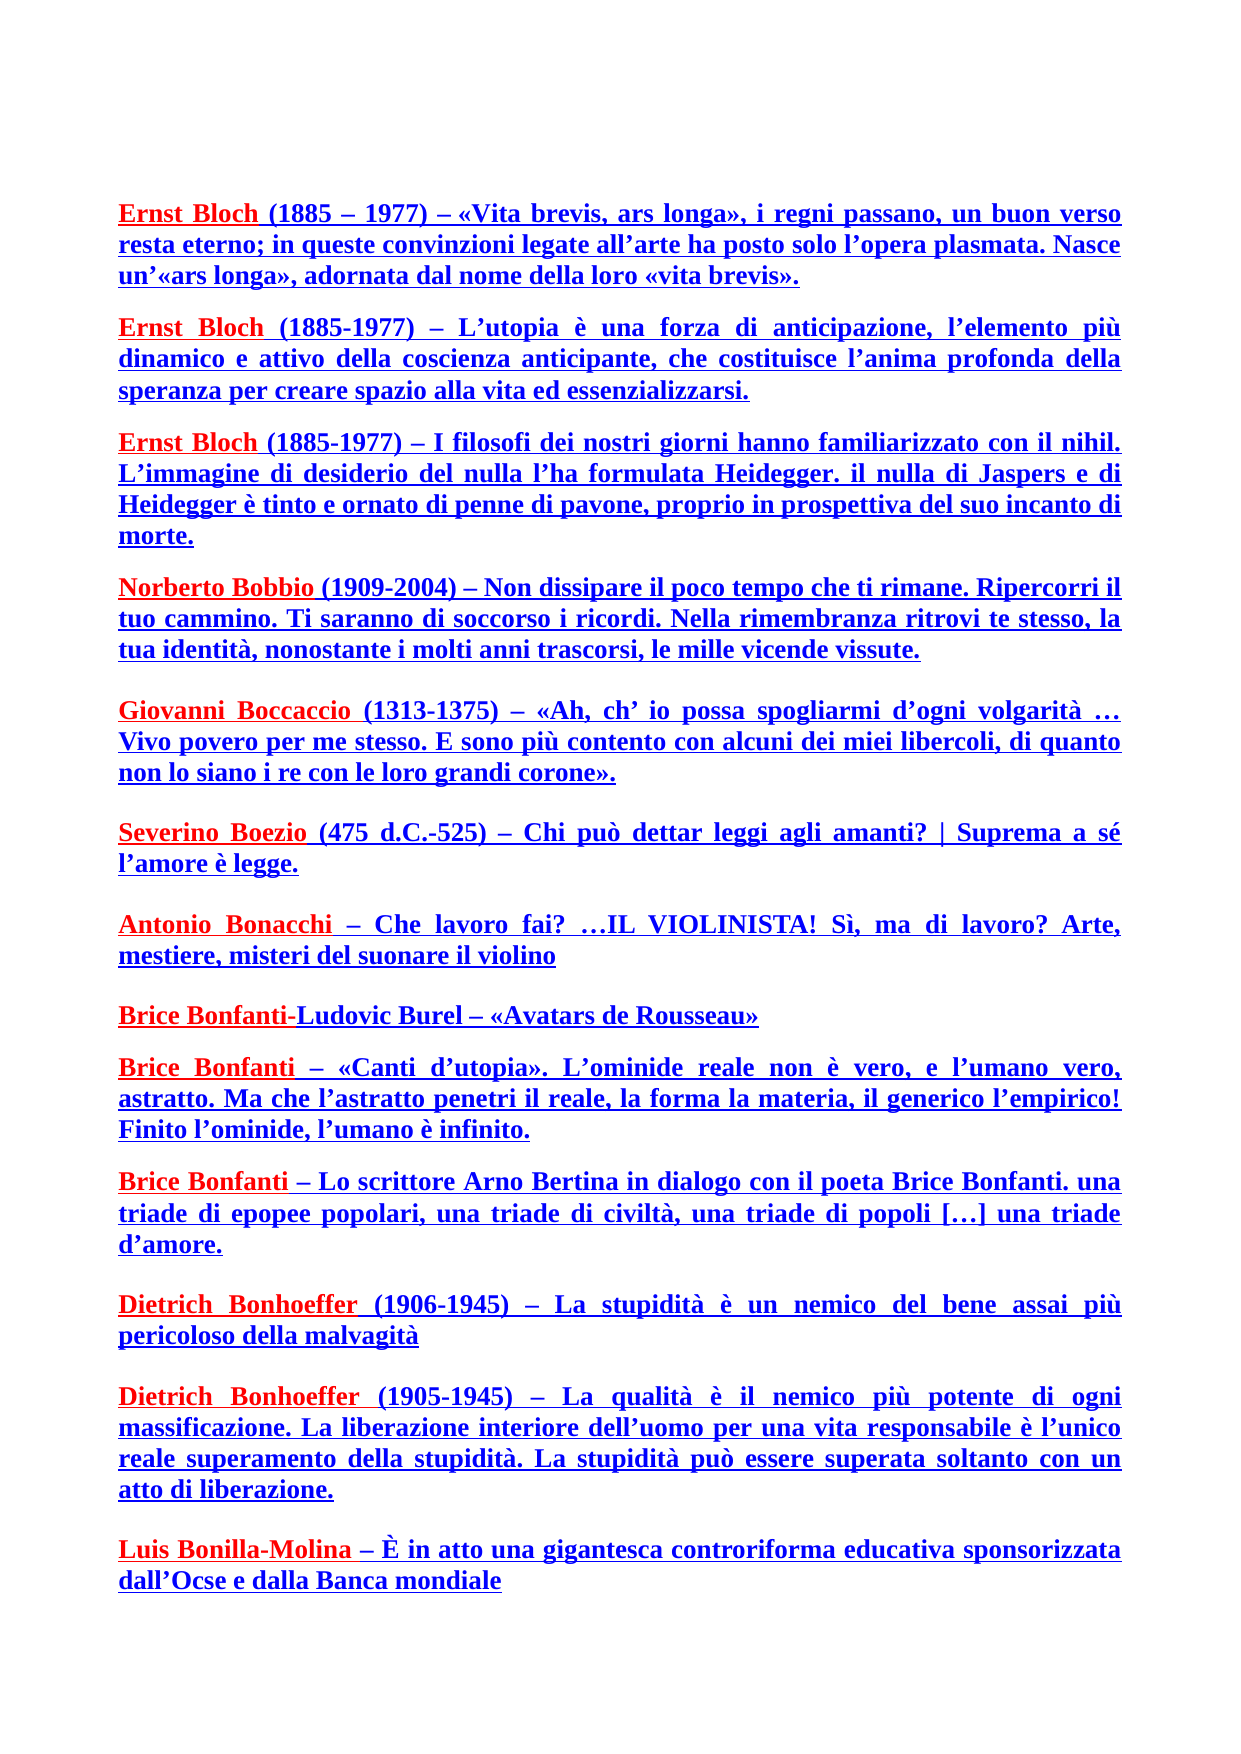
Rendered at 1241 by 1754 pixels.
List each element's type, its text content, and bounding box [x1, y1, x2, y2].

subtitle Severino Boezio (475 d.C.-525) – Chi può dettar leggi agli amanti? | Suprema a sé l’amore è legge. [118, 845, 1122, 879]
subtitle Dietrich Bonhoeffer (1906-1945) – La stupidità è un nemico del bene assai più pericoloso della malvagità [118, 1288, 1122, 1315]
subtitle Ernst Bloch (1885 – 1977) – «Vita brevis, ars longa», i regni passano, un buon verso resta eterno; in queste convinzioni legate all’arte ha posto solo l’opera plasmata. Nasce un’«ars longa», adornata dal nome della loro «vita brevis». [118, 226, 1122, 291]
subtitle Norberto Bobbio (1909-2004) – Non dissipare il poco tempo che ti rimane. Ripercorri il tuo cammino. Ti saranno di soccorso i ricordi. Nella rimembranza ritrovi te stesso, la tua identità, nonostante i molti anni trascorsi, le mille vicende vissute. [118, 571, 1122, 598]
subtitle Brice Bonfanti – «Canti d’utopia». L’ominide reale non è vero, e l’umano vero, astratto. Ma che l’astratto penetri il reale, la forma la materia, il generico l’empirico! Finito l’ominide, l’umano è infinito. [118, 1080, 1122, 1109]
subtitle Dietrich Bonhoeffer (1905-1945) – La qualità è il nemico più potente di ogni massificazione. La liberazione interiore dell’uomo per una vita responsabile è l’unico reale superamento della stupidità. La stupidità può essere superata soltanto con un atto di liberazione. [118, 1471, 1122, 1504]
text Ernst Bloch (1885-1977) – I filosofi dei nostri giorni hanno familiarizzato con il nihil. L’immagine di desiderio del nulla l’ha formulata Heidegger. il nulla di Jaspers e di Heidegger è tinto e ornato di penne di pavone, proprio in prospettiva del suo incanto di morte. [118, 426, 1122, 453]
text Ernst Bloch (1885-1977) – L’utopia è una forza di anticipazione, l’elemento più dinamico e attivo della coscienza anticipante, che costituisce l’anima profonda della speranza per creare spazio alla vita ed essenzializzarsi. [118, 311, 1122, 370]
text Ernst Bloch (1885-1977) – I filosofi dei nostri giorni hanno familiarizzato con il nihil. L’immagine di desiderio del nulla l’ha formulata Heidegger. il nulla di Jaspers e di Heidegger è tinto e ornato di penne di pavone, proprio in prospettiva del suo incanto di morte. [118, 454, 1122, 484]
subtitle Luis Bonilla-Molina – È in atto una gigantesca controriforma educativa sponsorizzata dall’Ocse e dalla Banca mondiale [118, 1533, 1122, 1561]
subtitle Antonio Bonacchi – Che lavoro fai? …IL VIOLINISTA! Sì, ma di lavoro? Arte, mestiere, misteri del suonare il violino [118, 908, 1122, 970]
text Brice Bonfanti – Lo scrittore Arno Bertina in dialogo con il poeta Brice Bonfanti. una triade di epopee popolari, una triade di civiltà, una triade di popoli […] una triade d’amore. [118, 1194, 1122, 1224]
subtitle Dietrich Bonhoeffer (1905-1945) – La qualità è il nemico più potente di ogni massificazione. La liberazione interiore dell’uomo per una vita responsabile è l’unico reale superamento della stupidità. La stupidità può essere superata soltanto con un atto di liberazione. [118, 1379, 1122, 1407]
subtitle Giovanni Boccaccio (1313-1375) – «Ah, ch’ io possa spogliarmi d’ogni volgarità … Vivo povero per me stesso. E sono più contento con alcuni dei miei libercoli, di quanto non lo siano i re con le loro grandi corone». [118, 753, 1122, 787]
subtitle Norberto Bobbio (1909-2004) – Non dissipare il poco tempo che ti rimane. Ripercorri il tuo cammino. Ti saranno di soccorso i ricordi. Nella rimembranza ritrovi te stesso, la tua identità, nonostante i molti anni trascorsi, le mille vicende vissute. [118, 600, 1122, 629]
text Brice Bonfanti – Lo scrittore Arno Bertina in dialogo con il poeta Brice Bonfanti. una triade di epopee popolari, una triade di civiltà, una triade di popoli […] una triade d’amore. [118, 1225, 1122, 1259]
subtitle Dietrich Bonhoeffer (1906-1945) – La stupidità è un nemico del bene assai più pericoloso della malvagità [118, 1317, 1122, 1350]
text Brice Bonfanti – Lo scrittore Arno Bertina in dialogo con il poeta Brice Bonfanti. una triade di epopee popolari, una triade di civiltà, una triade di popoli […] una triade d’amore. [118, 1166, 1122, 1193]
subtitle Ernst Bloch (1885 – 1977) – «Vita brevis, ars longa», i regni passano, un buon verso resta eterno; in queste convinzioni legate all’arte ha posto solo l’opera plasmata. Nasce un’«ars longa», adornata dal nome della loro «vita brevis». [118, 197, 1122, 224]
subtitle Giovanni Boccaccio (1313-1375) – «Ah, ch’ io possa spogliarmi d’ogni volgarità … Vivo povero per me stesso. E sono più contento con alcuni dei miei libercoli, di quanto non lo siano i re con le loro grandi corone». [118, 694, 1122, 752]
subtitle Luis Bonilla-Molina – È in atto una gigantesca controriforma educativa sponsorizzata dall’Ocse e dalla Banca mondiale [118, 1562, 1122, 1596]
subtitle Dietrich Bonhoeffer (1905-1945) – La qualità è il nemico più potente di ogni massificazione. La liberazione interiore dell’uomo per una vita responsabile è l’unico reale superamento della stupidità. La stupidità può essere superata soltanto con un atto di liberazione. [118, 1439, 1122, 1469]
text Brice Bonfanti-Ludovic Burel – «Avatars de Rousseau» [118, 999, 1122, 1030]
subtitle Dietrich Bonhoeffer (1905-1945) – La qualità è il nemico più potente di ogni massificazione. La liberazione interiore dell’uomo per una vita responsabile è l’unico reale superamento della stupidità. La stupidità può essere superata soltanto con un atto di liberazione. [118, 1408, 1122, 1438]
subtitle Norberto Bobbio (1909-2004) – Non dissipare il poco tempo che ti rimane. Ripercorri il tuo cammino. Ti saranno di soccorso i ricordi. Nella rimembranza ritrovi te stesso, la tua identità, nonostante i molti anni trascorsi, le mille vicende vissute. [118, 631, 1122, 664]
text Ernst Bloch (1885-1977) – I filosofi dei nostri giorni hanno familiarizzato con il nihil. L’immagine di desiderio del nulla l’ha formulata Heidegger. il nulla di Jaspers e di Heidegger è tinto e ornato di penne di pavone, proprio in prospettiva del suo incanto di morte. [118, 517, 1122, 550]
text Ernst Bloch (1885-1977) – I filosofi dei nostri giorni hanno familiarizzato con il nihil. L’immagine di desiderio del nulla l’ha formulata Heidegger. il nulla di Jaspers e di Heidegger è tinto e ornato di penne di pavone, proprio in prospettiva del suo incanto di morte. [118, 486, 1122, 515]
text Ernst Bloch (1885-1977) – L’utopia è una forza di anticipazione, l’elemento più dinamico e attivo della coscienza anticipante, che costituisce l’anima profonda della speranza per creare spazio alla vita ed essenzializzarsi. [118, 371, 1122, 405]
subtitle Brice Bonfanti – «Canti d’utopia». L’ominide reale non è vero, e l’umano vero, astratto. Ma che l’astratto penetri il reale, la forma la materia, il generico l’empirico! Finito l’ominide, l’umano è infinito. [118, 1051, 1122, 1078]
subtitle Severino Boezio (475 d.C.-525) – Chi può dettar leggi agli amanti? | Suprema a sé l’amore è legge. [118, 816, 1122, 843]
subtitle Brice Bonfanti – «Canti d’utopia». L’ominide reale non è vero, e l’umano vero, astratto. Ma che l’astratto penetri il reale, la forma la materia, il generico l’empirico! Finito l’ominide, l’umano è infinito. [118, 1111, 1122, 1145]
